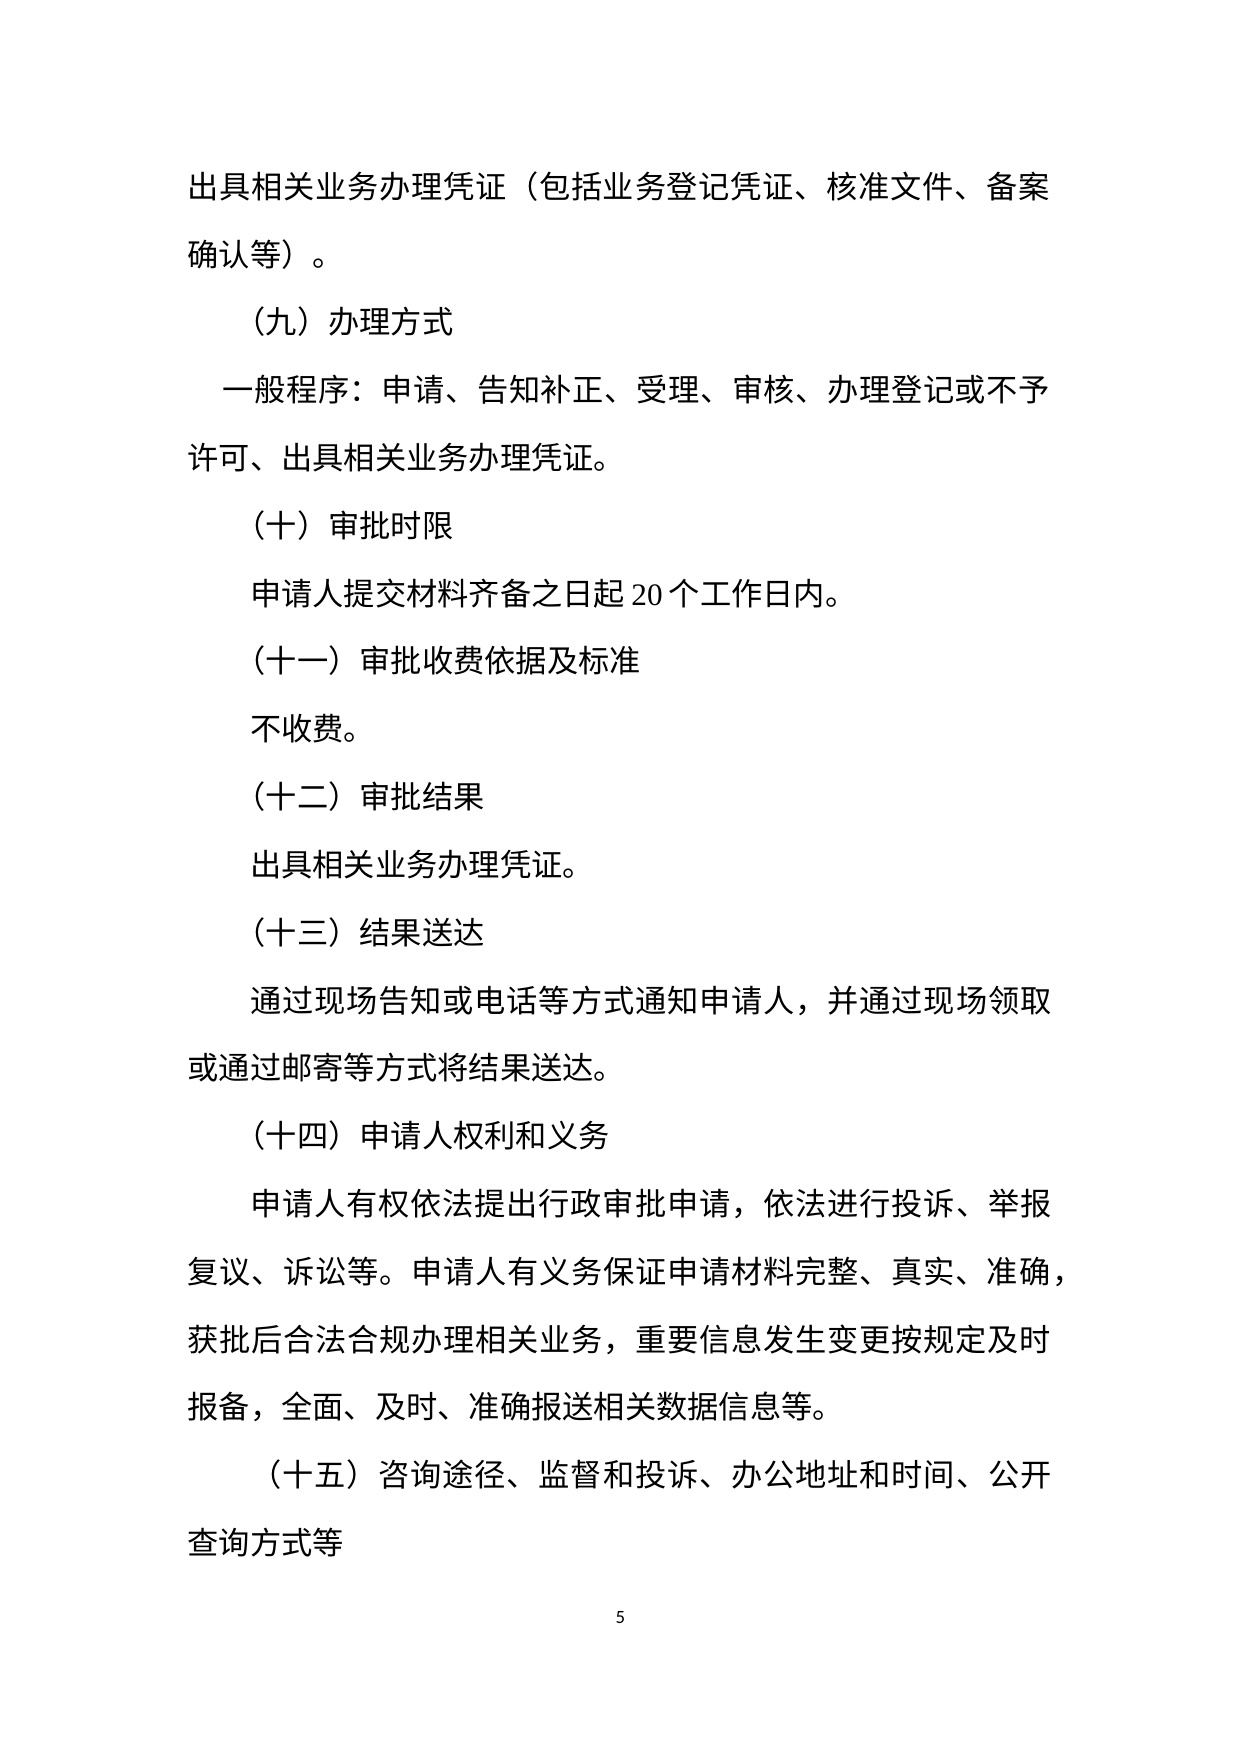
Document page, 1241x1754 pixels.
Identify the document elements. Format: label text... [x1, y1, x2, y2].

text （十二）审批结果 [187, 772, 1053, 817]
text （十）审批时限 [187, 501, 1053, 546]
text （十一）审批收费依据及标准 [187, 637, 1053, 682]
text （十五）咨询途径、监督和投诉、办公地址和时间、公开查询方式等 [187, 1450, 1053, 1563]
text 申请人有权依法提出行政审批申请，依法进行投诉、举报、复议、诉讼等。申请人有义务保证申请材料完整、真实、准确，获批后合法合规办理相关业务，重要信息发生变更按规定及时报备，全面、及时、准确报送相关数据信息等。 [187, 1179, 1053, 1428]
text 申请人提交材料齐备之日起20个工作日内。 [187, 569, 1053, 614]
text 通过现场告知或电话等方式通知申请人，并通过现场领取或通过邮寄等方式将结果送达。 [187, 976, 1053, 1089]
text （九）办理方式 [187, 298, 1053, 343]
text 不收费。 [187, 704, 1053, 750]
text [187, 162, 1053, 275]
text 一般程序：申请、告知补正、受理、审核、办理登记或不予许可、出具相关业务办理凭证。 [187, 365, 1053, 478]
text （十四）申请人权利和义务 [187, 1111, 1053, 1157]
text 出具相关业务办理凭证。 [187, 840, 1053, 885]
text （十三）结果送达 [187, 908, 1053, 953]
